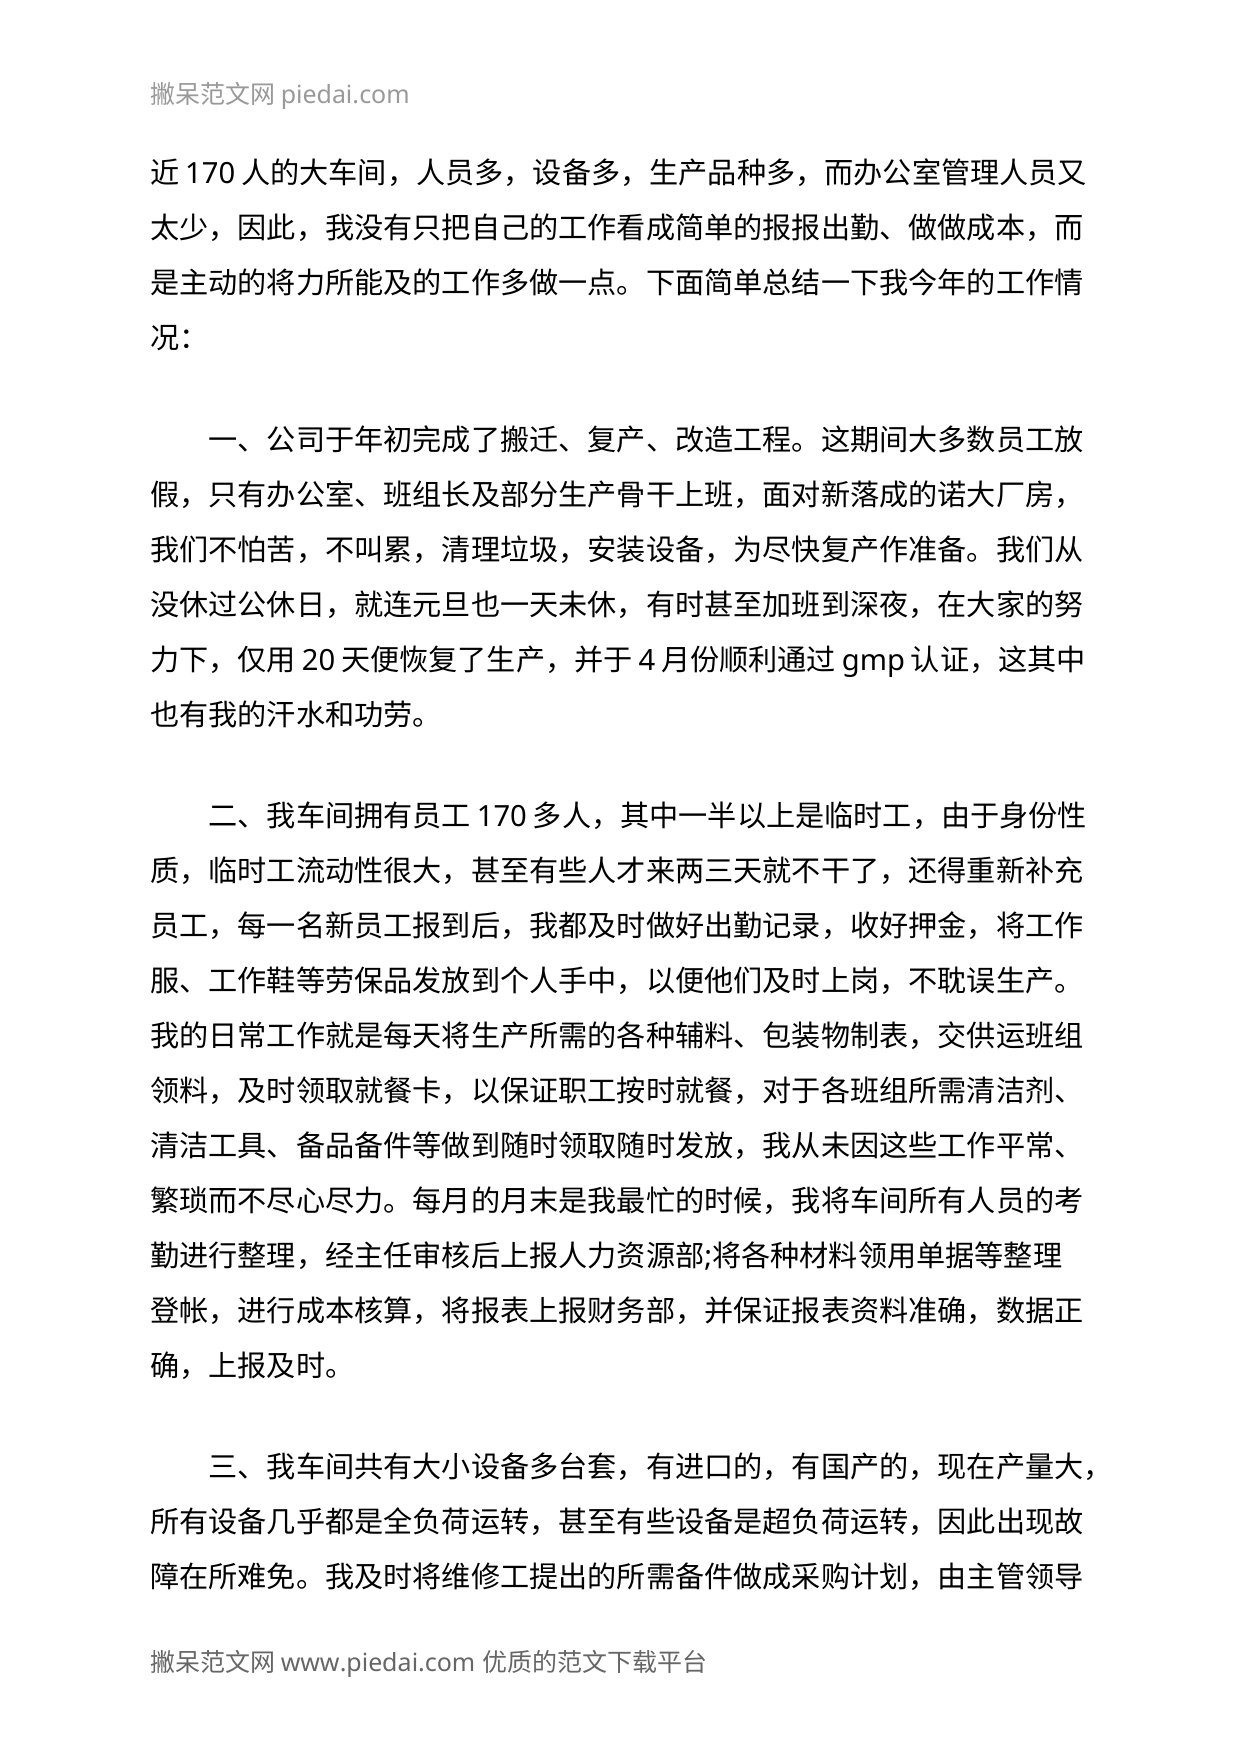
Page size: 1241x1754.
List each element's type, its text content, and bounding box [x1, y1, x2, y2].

text 一、公司于年初完成了搬迁、复产、改造工程。这期间大多数员工放假，只有办公室、班组长及部分生产骨干上班，面对新落成的诺大厂房，我们不怕苦，不叫累，清理垃圾，安装设备，为尽快复产作准备。我们从没休过公休日，就连元旦也一天未休，有时甚至加班到深夜，在大家的努力下，仅用20天便恢复了生产，并于4月份顺利通过gmp认证，这其中也有我的汗水和功劳。 [150, 417, 1090, 733]
text 二、我车间拥有员工170多人，其中一半以上是临时工，由于身份性质，临时工流动性很大，甚至有些人才来两三天就不干了，还得重新补充员工，每一名新员工报到后，我都及时做好出勤记录，收好押金，将工作服、工作鞋等劳保品发放到个人手中，以便他们及时上岗，不耽误生产。我的日常工作就是每天将生产所需的各种辅料、包装物制表，交供运班组领料，及时领取就餐卡，以保证职工按时就餐，对于各班组所需清洁剂、清洁工具、备品备件等做到随时领取随时发放，我从未因这些工作平常、繁琐而不尽心尽力。每月的月末是我最忙的时候，我将车间所有人员的考勤进行整理，经主任审核后上报人力资源部;将各种材料领用单据等整理登帐，进行成本核算，将报表上报财务部，并保证报表资料准确，数据正确，上报及时。 [150, 793, 1090, 1384]
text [150, 150, 1090, 357]
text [150, 1444, 1090, 1596]
